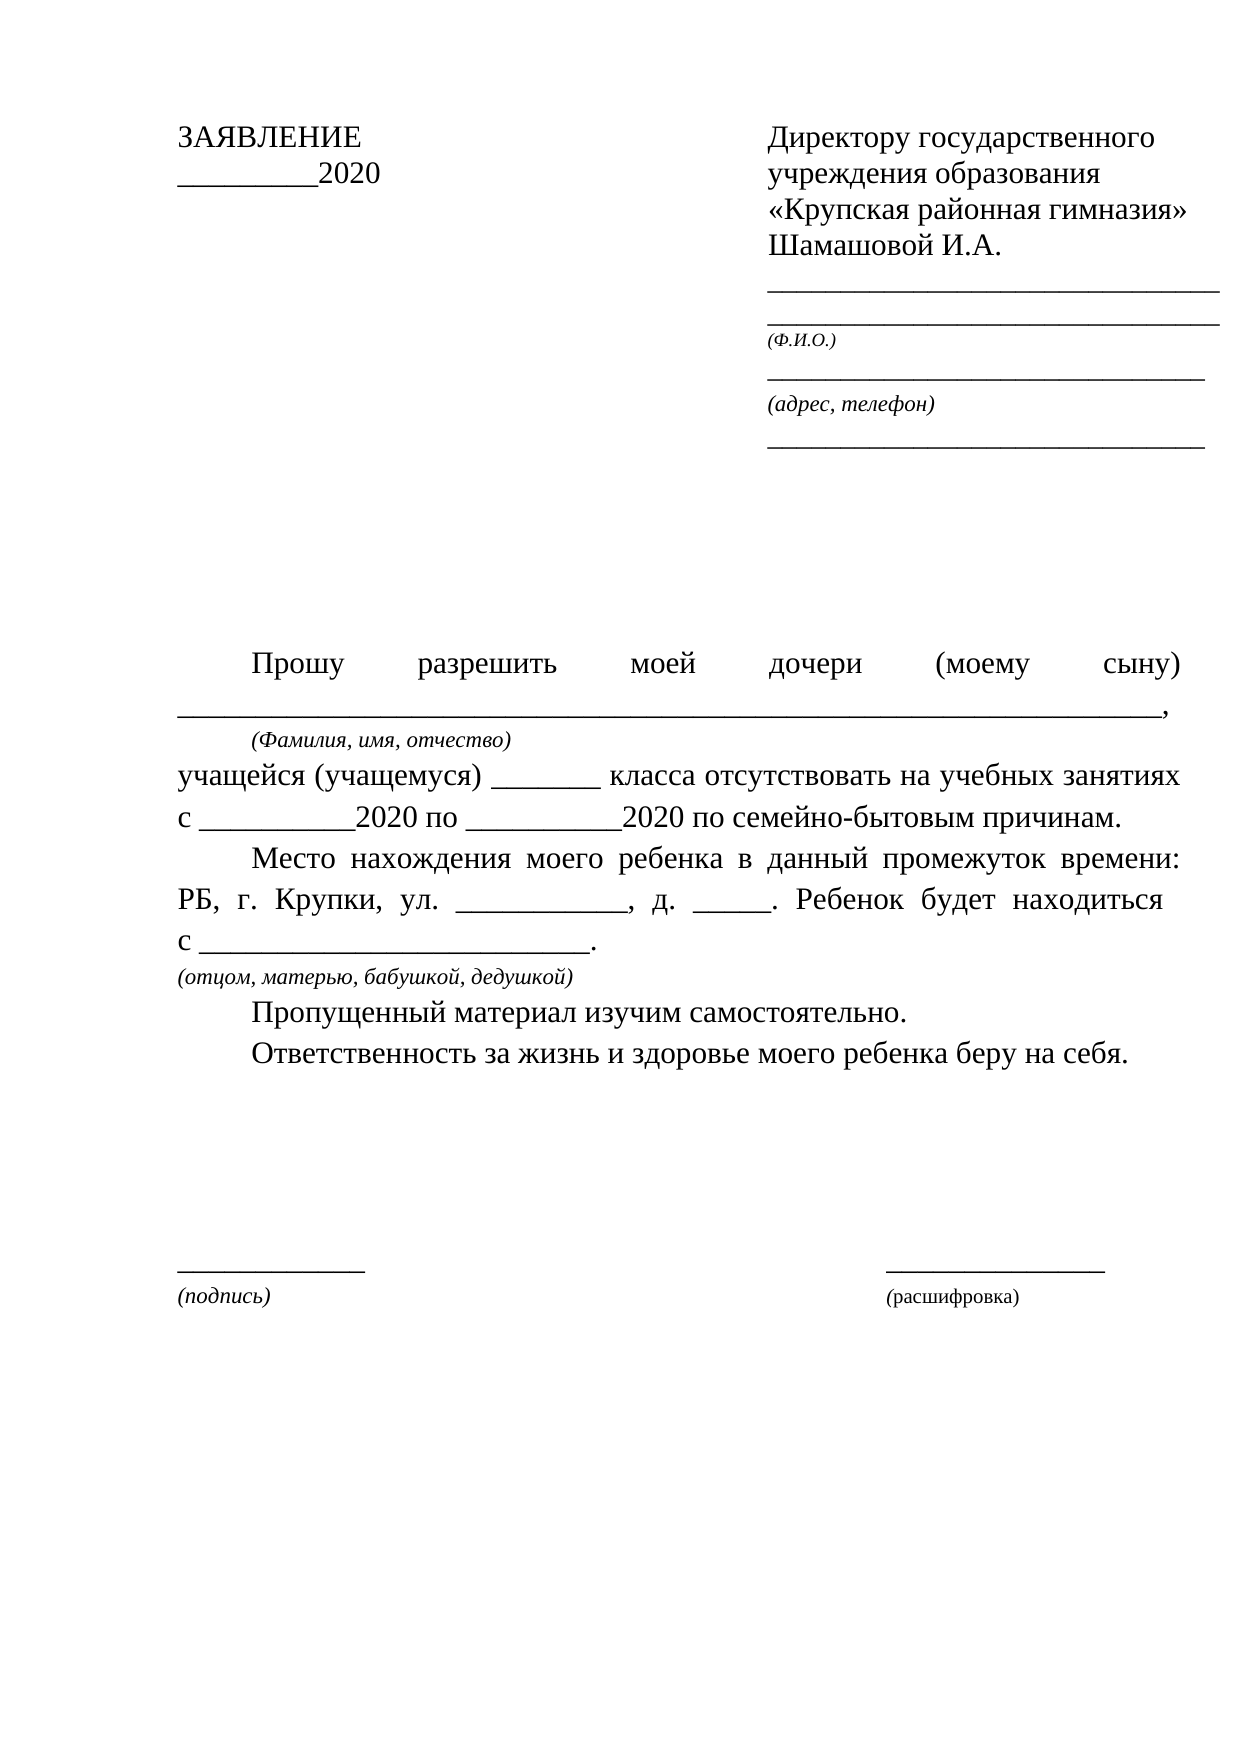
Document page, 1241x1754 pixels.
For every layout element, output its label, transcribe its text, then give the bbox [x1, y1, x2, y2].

text (Фамилия, имя, отчество) [177, 726, 1181, 753]
text ____________ ______________ [177, 1241, 1181, 1276]
text Пропущенный материал изучим самостоятельно. [177, 993, 1181, 1029]
text Ответственность за жизнь и здоровье моего ребенка беру на себя. [177, 1034, 1181, 1070]
text учащейся (учащемуся) _______ класса отсутствовать на учебных занятиях с __________2020 по __________2020 по семейно-бытовым причинам. [177, 757, 1181, 834]
text Прошу разрешить моей дочери (моему сыну) _______________________________________________________________, [177, 644, 1181, 721]
text (отцом, матерью, бабушкой, дедушкой) [177, 963, 1181, 989]
text ______________________________________________________________ [767, 262, 1226, 329]
text Шамашовой И.А. [767, 226, 1181, 262]
text ЗАЯВЛЕНИЕ Директору государственного _________2020 учреждения образования (дддддддддддддддддддддддддддддддддддд «Крупская районная гимназия» [177, 118, 1196, 226]
text Место нахождения моего ребенка в данный промежуток времени: РБ, г. Крупки, ул. ___________, д. _____. Ребенок будет находиться с _________________________. [177, 839, 1181, 957]
text (подпись) (расшифровка) [177, 1282, 1181, 1308]
text (Ф.И.О.) ______________________________ (адрес, телефон) ______________________________ [767, 329, 1240, 451]
